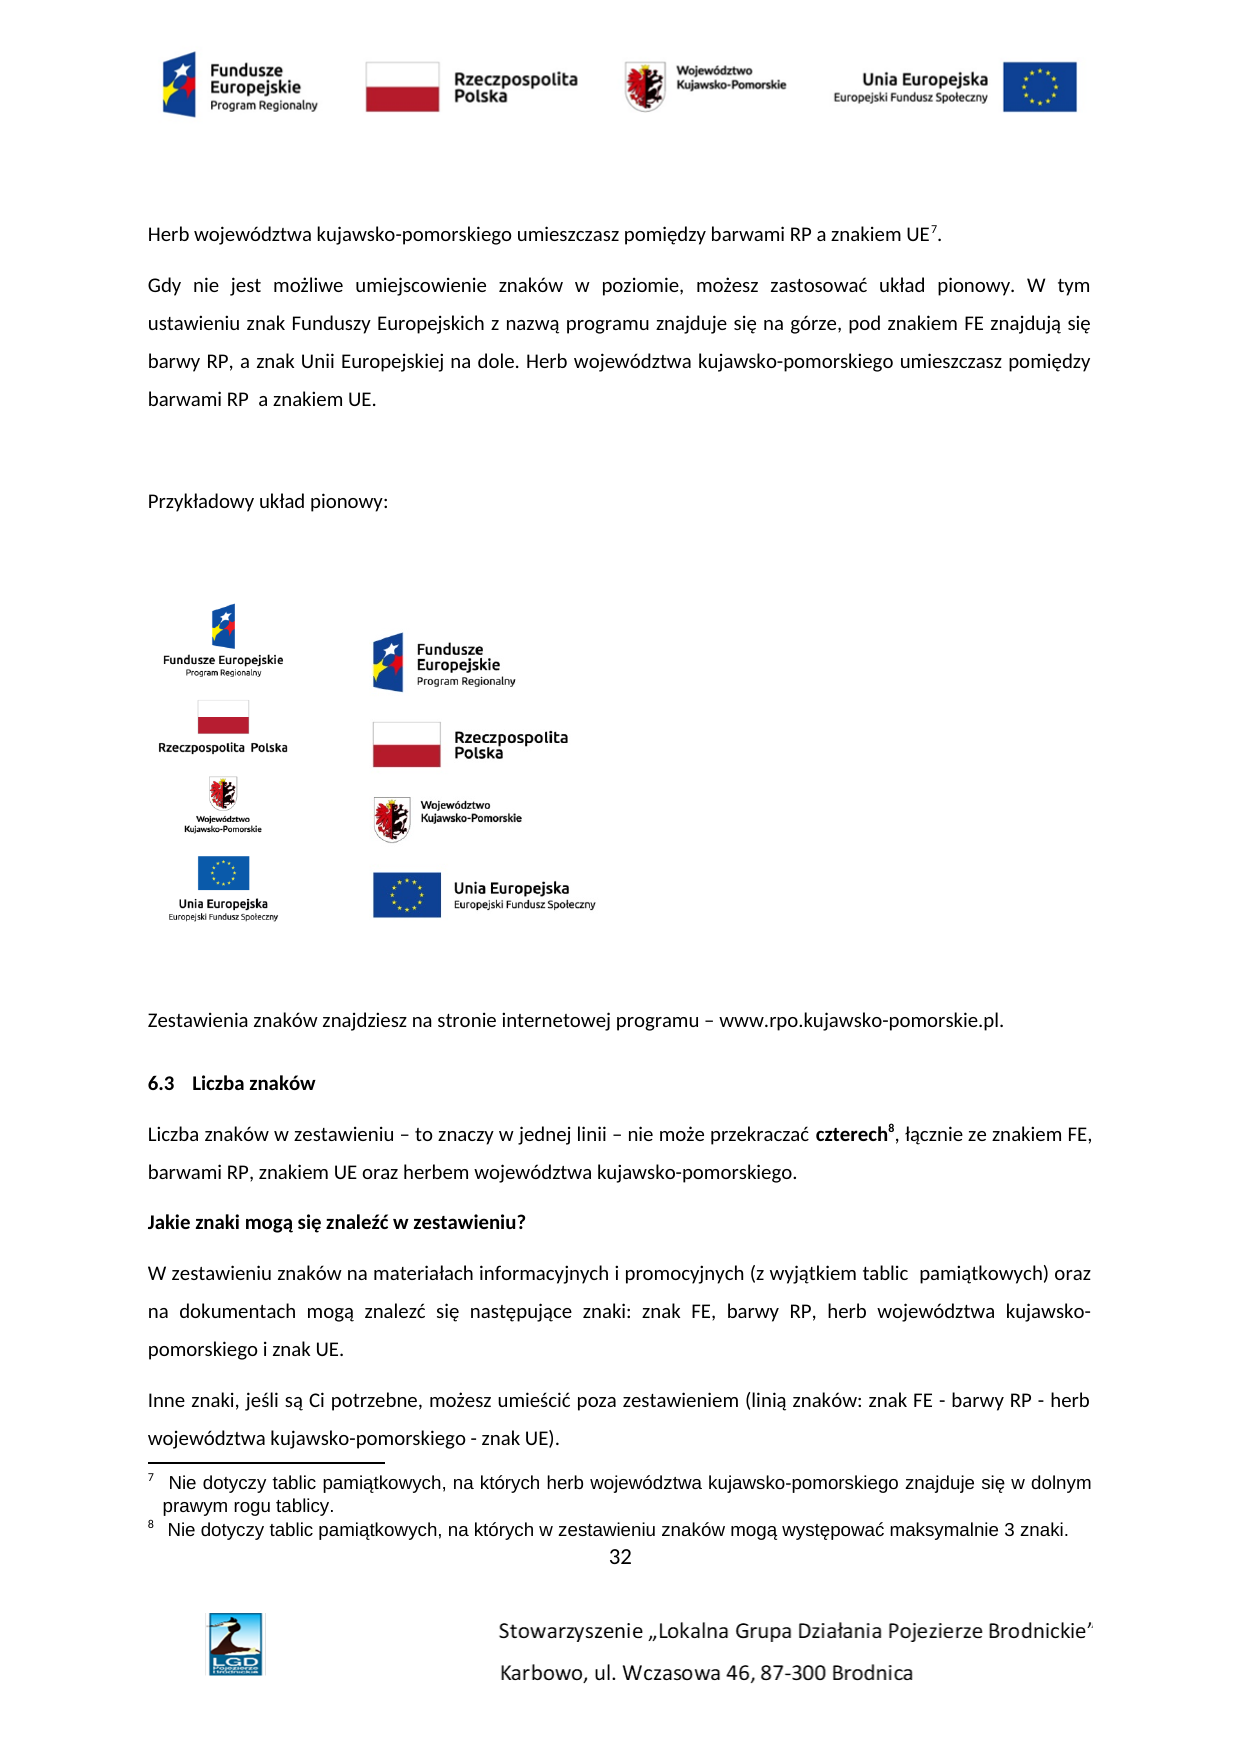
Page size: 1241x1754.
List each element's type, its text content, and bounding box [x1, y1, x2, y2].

text Jakie znaki mogą się znaleźć w zestawieniu? [148, 1209, 1092, 1235]
text W zestawieniu znaków na materiałach informacyjnych i promocyjnych (z wyjątkiem tablic pamiątkowych) oraz na dokumentach mogą znalezć się następujące znaki: znak FE, barwy RP, herb województwa kujawsko-pomorskiego i znak UE. [148, 1260, 1092, 1362]
picture [147, 35, 1093, 133]
text Herb województwa kujawsko-pomorskiego umieszczasz pomiędzy barwami RP a znakiem UE. [148, 222, 1092, 247]
text Gdy nie jest możliwe umiejscowienie znaków w poziomie, możesz zastosować układ pionowy. W tym ustawieniu znak Funduszy Europejskich z nazwą programu znajduje się na górze, pod znakiem FE znajdują się barwy RP, a znak Unii Europejskiej na dole. Herb województwa kujawsko-pomorskiego umieszczasz pomiędzy barwami RP a znakiem UE. [148, 272, 1092, 412]
text Przykładowy układ pionowy: [148, 488, 1092, 513]
picture [147, 592, 298, 932]
text Zestawienia znaków znajdziesz na stronie internetowej programu – www.rpo.kujawsko-pomorskie.pl. [148, 1007, 1092, 1033]
list Liczba znaków [148, 1070, 1092, 1096]
text Liczba znaków w zestawieniu – to znaczy w jednej linii – nie może przekraczać czterech, łącznie ze znakiem FE, barwami RP, znakiem UE oraz herbem województwa kujawsko-pomorskiego. [148, 1121, 1092, 1184]
picture [358, 617, 610, 932]
text Inne znaki, jeśli są Ci potrzebne, możesz umieścić poza zestawieniem (linią znaków: znak FE - barwy RP - herb województwa kujawsko-pomorskiego - znak UE). [148, 1387, 1092, 1451]
